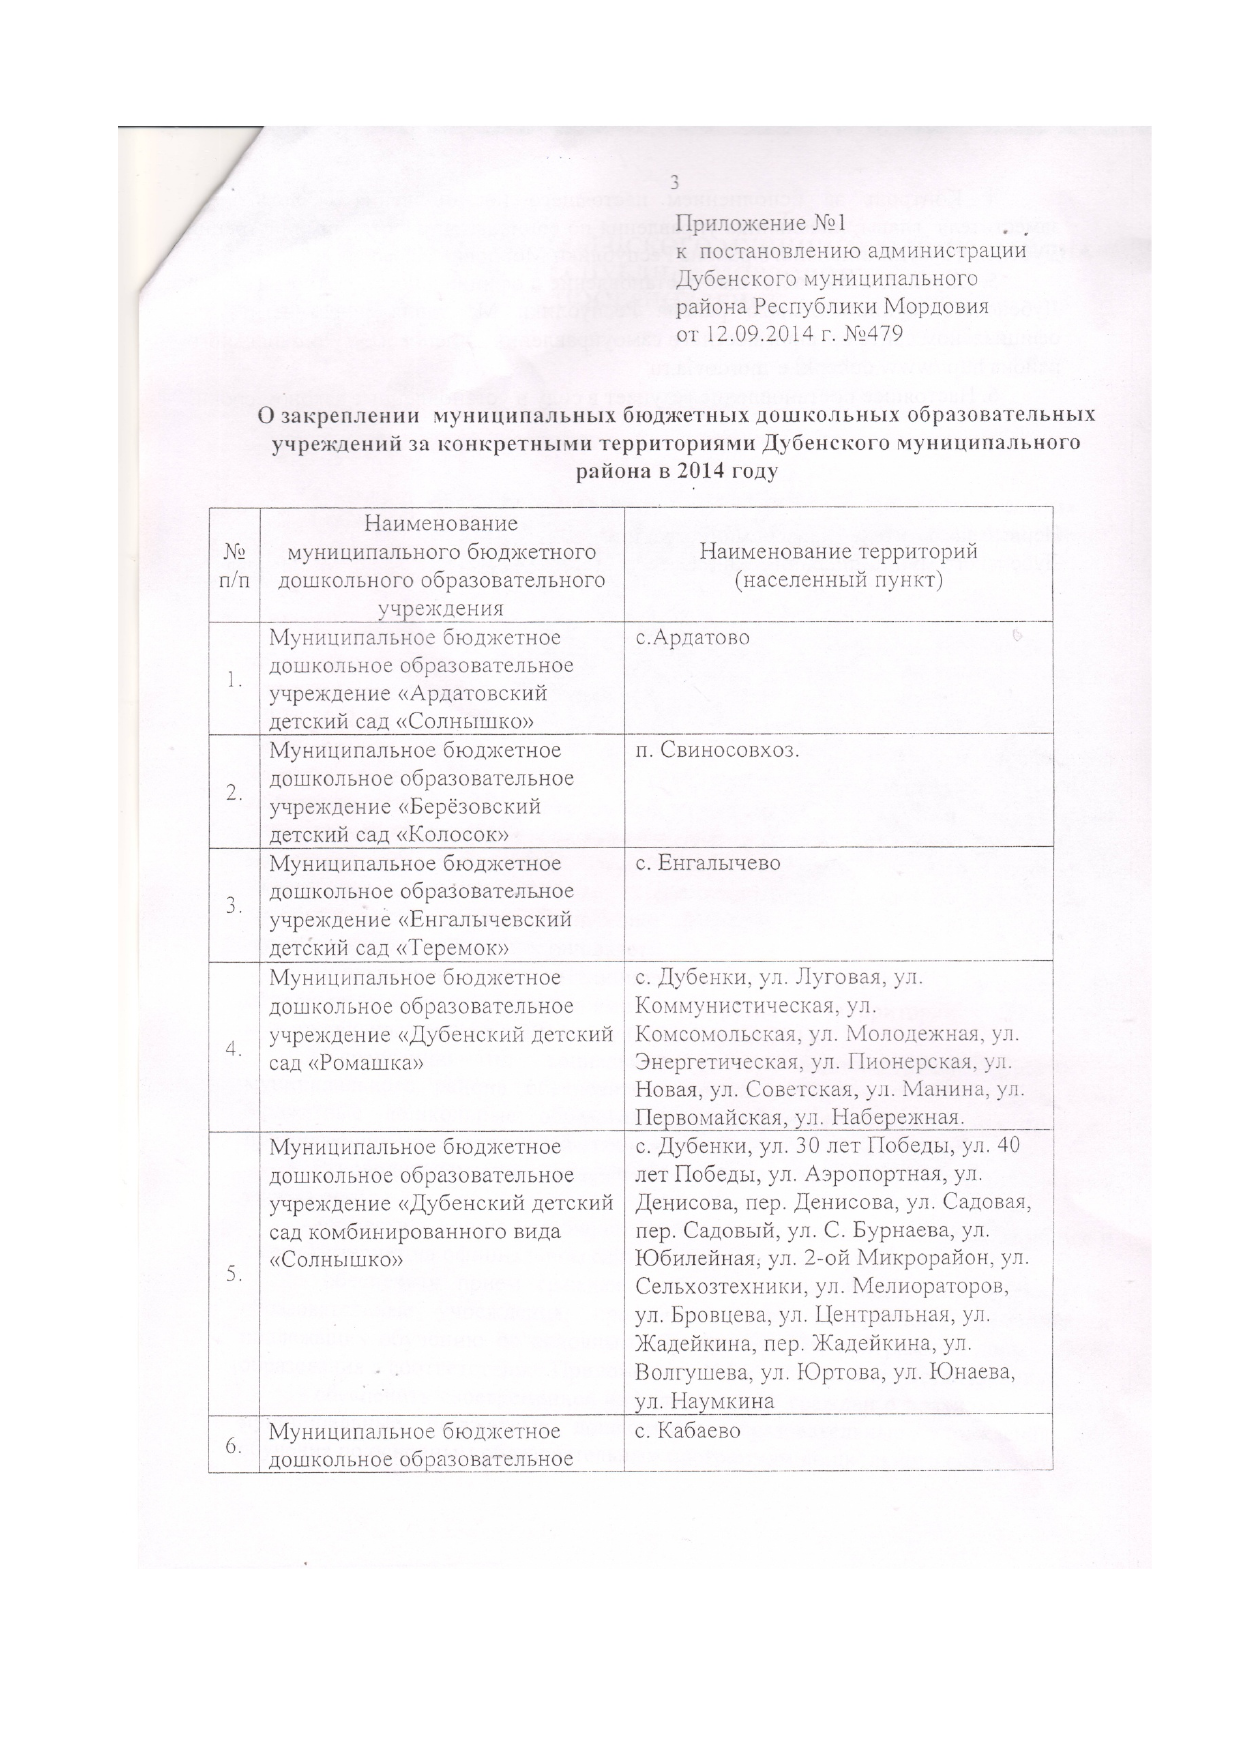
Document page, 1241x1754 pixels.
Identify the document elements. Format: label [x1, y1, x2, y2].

picture [118, 118, 1152, 1569]
